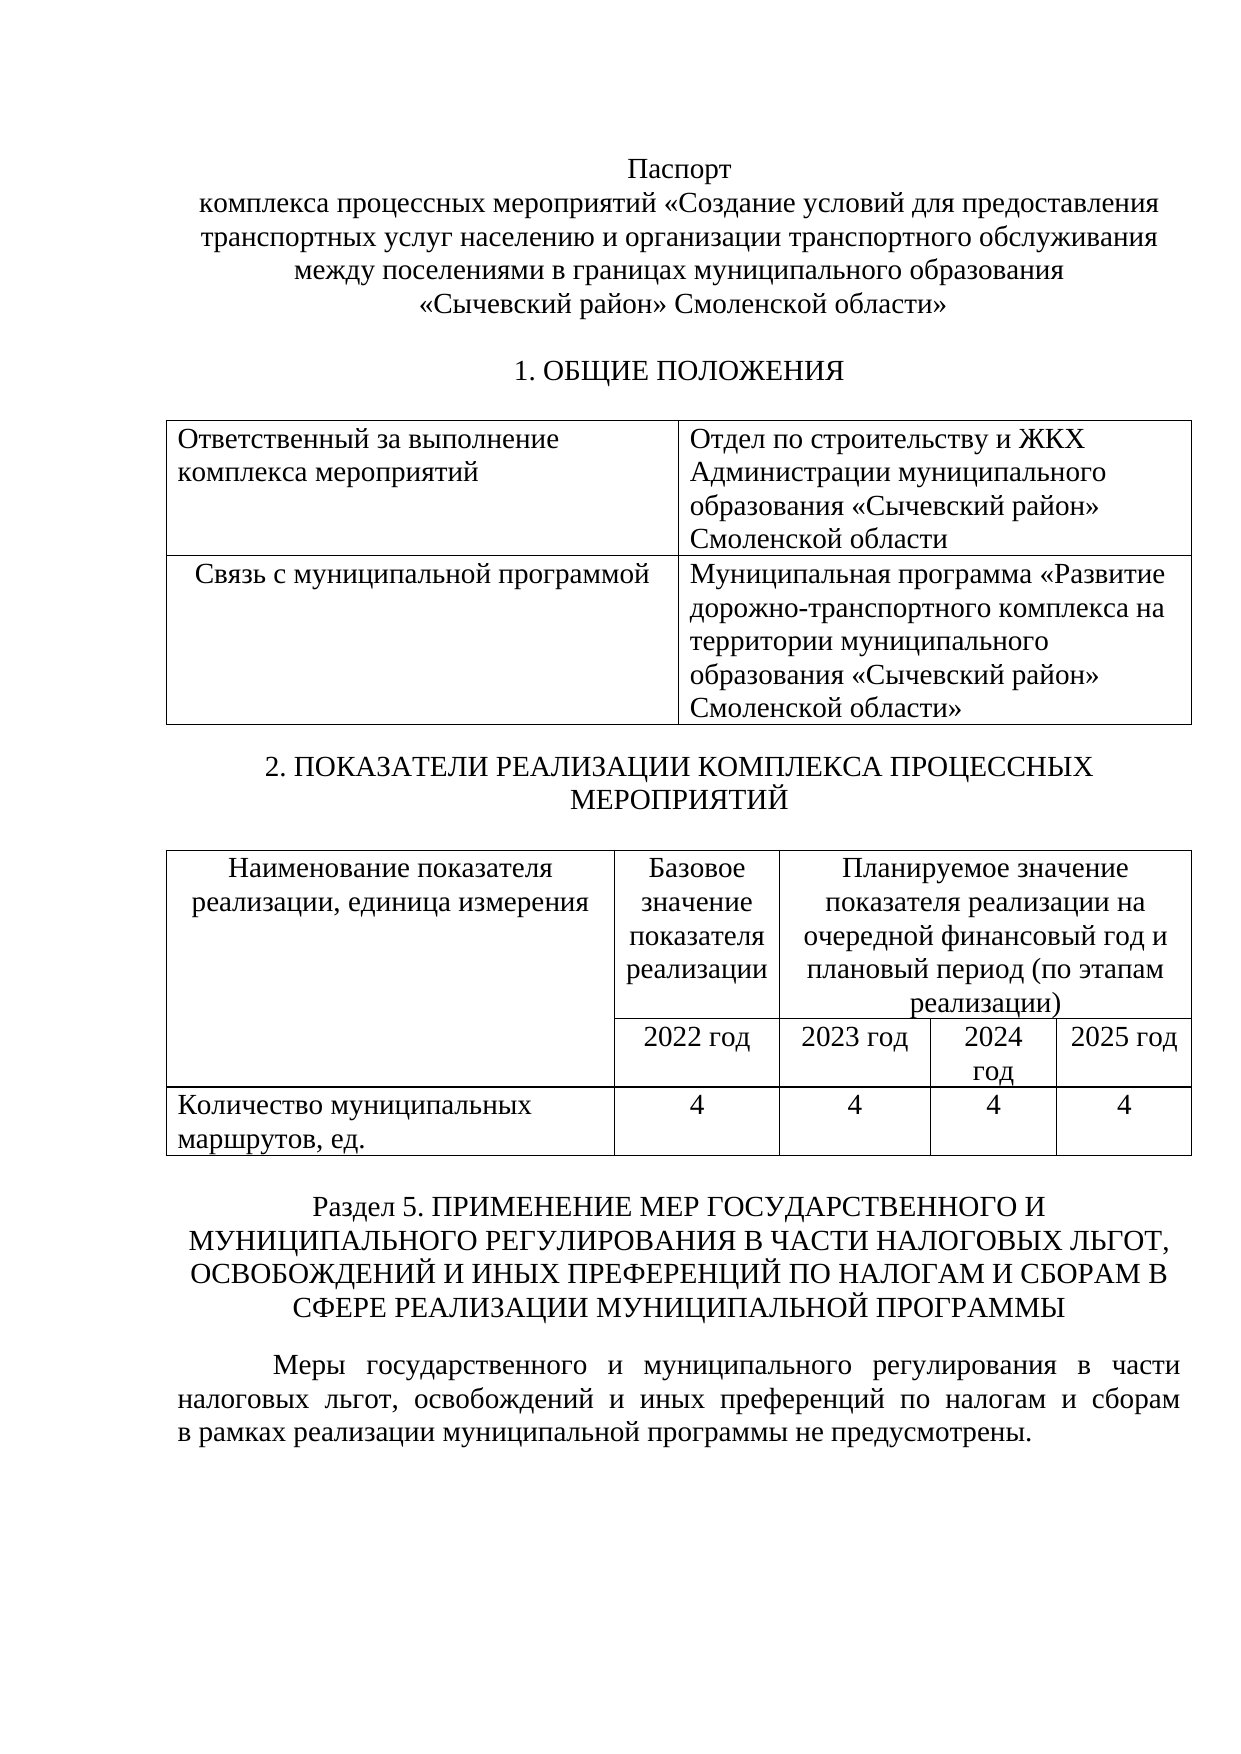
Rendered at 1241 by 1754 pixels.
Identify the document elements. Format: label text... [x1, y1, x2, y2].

text Паспорт [177, 152, 1181, 185]
table_header Планируемое значение показателя реализации на очередной финансовый год и плановый период (по этапам реализации) [780, 851, 1191, 1018]
text комплекса процессных мероприятий «Создание условий для предоставления транспортных услуг населению и организации транспортного обслуживания между поселениями в границах муниципального образования [177, 185, 1181, 286]
text Меры государственного и муниципального регулирования в части налоговых льгот, освобождений и иных преференций по налогам и сборам в рамках реализации муниципальной программы не предусмотрены. [177, 1347, 1181, 1448]
table_cell Муниципальная программа «Развитие дорожно-транспортного комплекса на территории муниципального образования «Сычевский район» Смоленской области» [679, 556, 1191, 724]
table_cell Связь с муниципальной программой [167, 556, 678, 724]
table_cell 4 [931, 1088, 1056, 1154]
table_cell 2025 год [1057, 1019, 1191, 1086]
table_cell Количество муниципальных маршрутов, ед. [167, 1088, 614, 1154]
text «Сычевский район» Смоленской области» [177, 286, 1181, 319]
table_cell 4 [780, 1088, 930, 1154]
table_header Базовое значение показателя реализации [615, 851, 779, 1018]
table_header Отдел по строительству и ЖКХ Администрации муниципального образования «Сычевский район» Смоленской области [679, 421, 1191, 555]
table_cell 2022 год [615, 1019, 779, 1086]
table_cell 2023 год [780, 1019, 930, 1086]
text Раздел 5. ПРИМЕНЕНИЕ МЕР ГОСУДАРСТВЕННОГО И МУНИЦИПАЛЬНОГО РЕГУЛИРОВАНИЯ В ЧАСТИ НАЛОГОВЫХ ЛЬГОТ, ОСВОБОЖДЕНИЙ И ИНЫХ ПРЕФЕРЕНЦИЙ ПО НАЛОГАМ И СБОРАМ В СФЕРЕ РЕАЛИЗАЦИИ МУНИЦИПАЛЬНОЙ ПРОГРАММЫ [177, 1189, 1181, 1323]
text 1. ОБЩИЕ ПОЛОЖЕНИЯ [177, 353, 1181, 386]
table_header Наименование показателя реализации, единица измерения [167, 851, 614, 1086]
text 2. ПОКАЗАТЕЛИ РЕАЛИЗАЦИИ КОМПЛЕКСА ПРОЦЕССНЫХ МЕРОПРИЯТИЙ [177, 749, 1181, 816]
table_cell 4 [1057, 1088, 1191, 1154]
table_cell 4 [615, 1088, 779, 1154]
table_header Ответственный за выполнение комплекса мероприятий [167, 421, 678, 555]
table_cell 2024 год [931, 1019, 1056, 1086]
